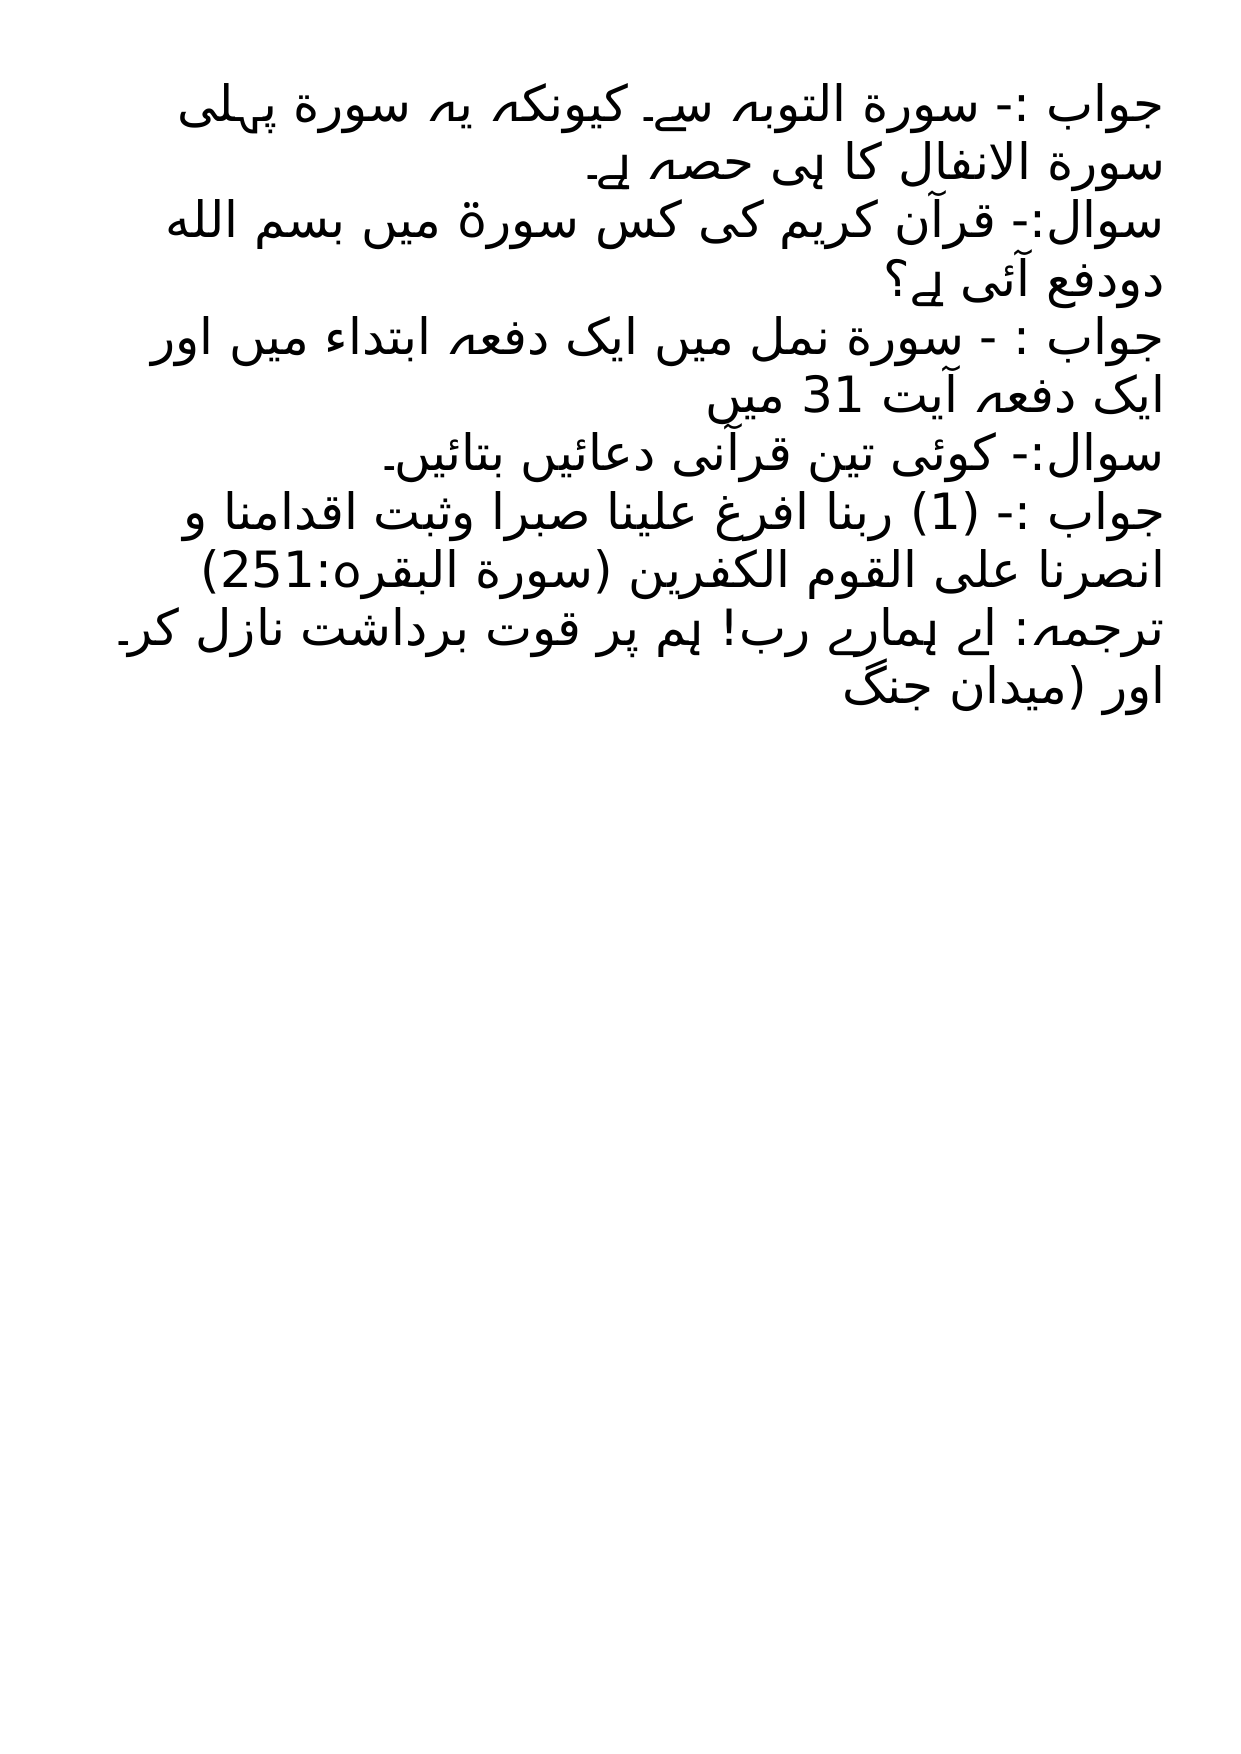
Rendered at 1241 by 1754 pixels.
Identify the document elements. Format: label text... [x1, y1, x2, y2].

text جواب :- (1) ربنا افرغ علينا صبرا وثبت اقدامنا و انصرنا على القوم الكفرين (سورة البقرہ:251) [75, 483, 1165, 599]
text ترجمہ: اے ہمارے رب! ہم پر قوت برداشت نازل کر۔ اور (میدان جنگمیں) ہمارے قدم جمائے رکھ اور ان کافروں کے خلاف ہماری مدد کر۔ [75, 599, 1165, 716]
text سوال:- کوئی تین قرآنی دعائیں بتائیں۔ [75, 424, 1165, 483]
text جواب :- سورة التوبہ سے۔ کیونکہ یہ سورة پہلی سورة الانفال کا ہی حصہ ہے۔ [75, 75, 1165, 191]
text جواب : - سورة نمل میں ایک دفعہ ابتداء میں اور ایک دفعہ آیت 31 میں [75, 308, 1165, 424]
text سوال:- قرآن کریم کی کس سورۃ میں بسم الله دودفع آئی ہے؟ [75, 191, 1165, 308]
